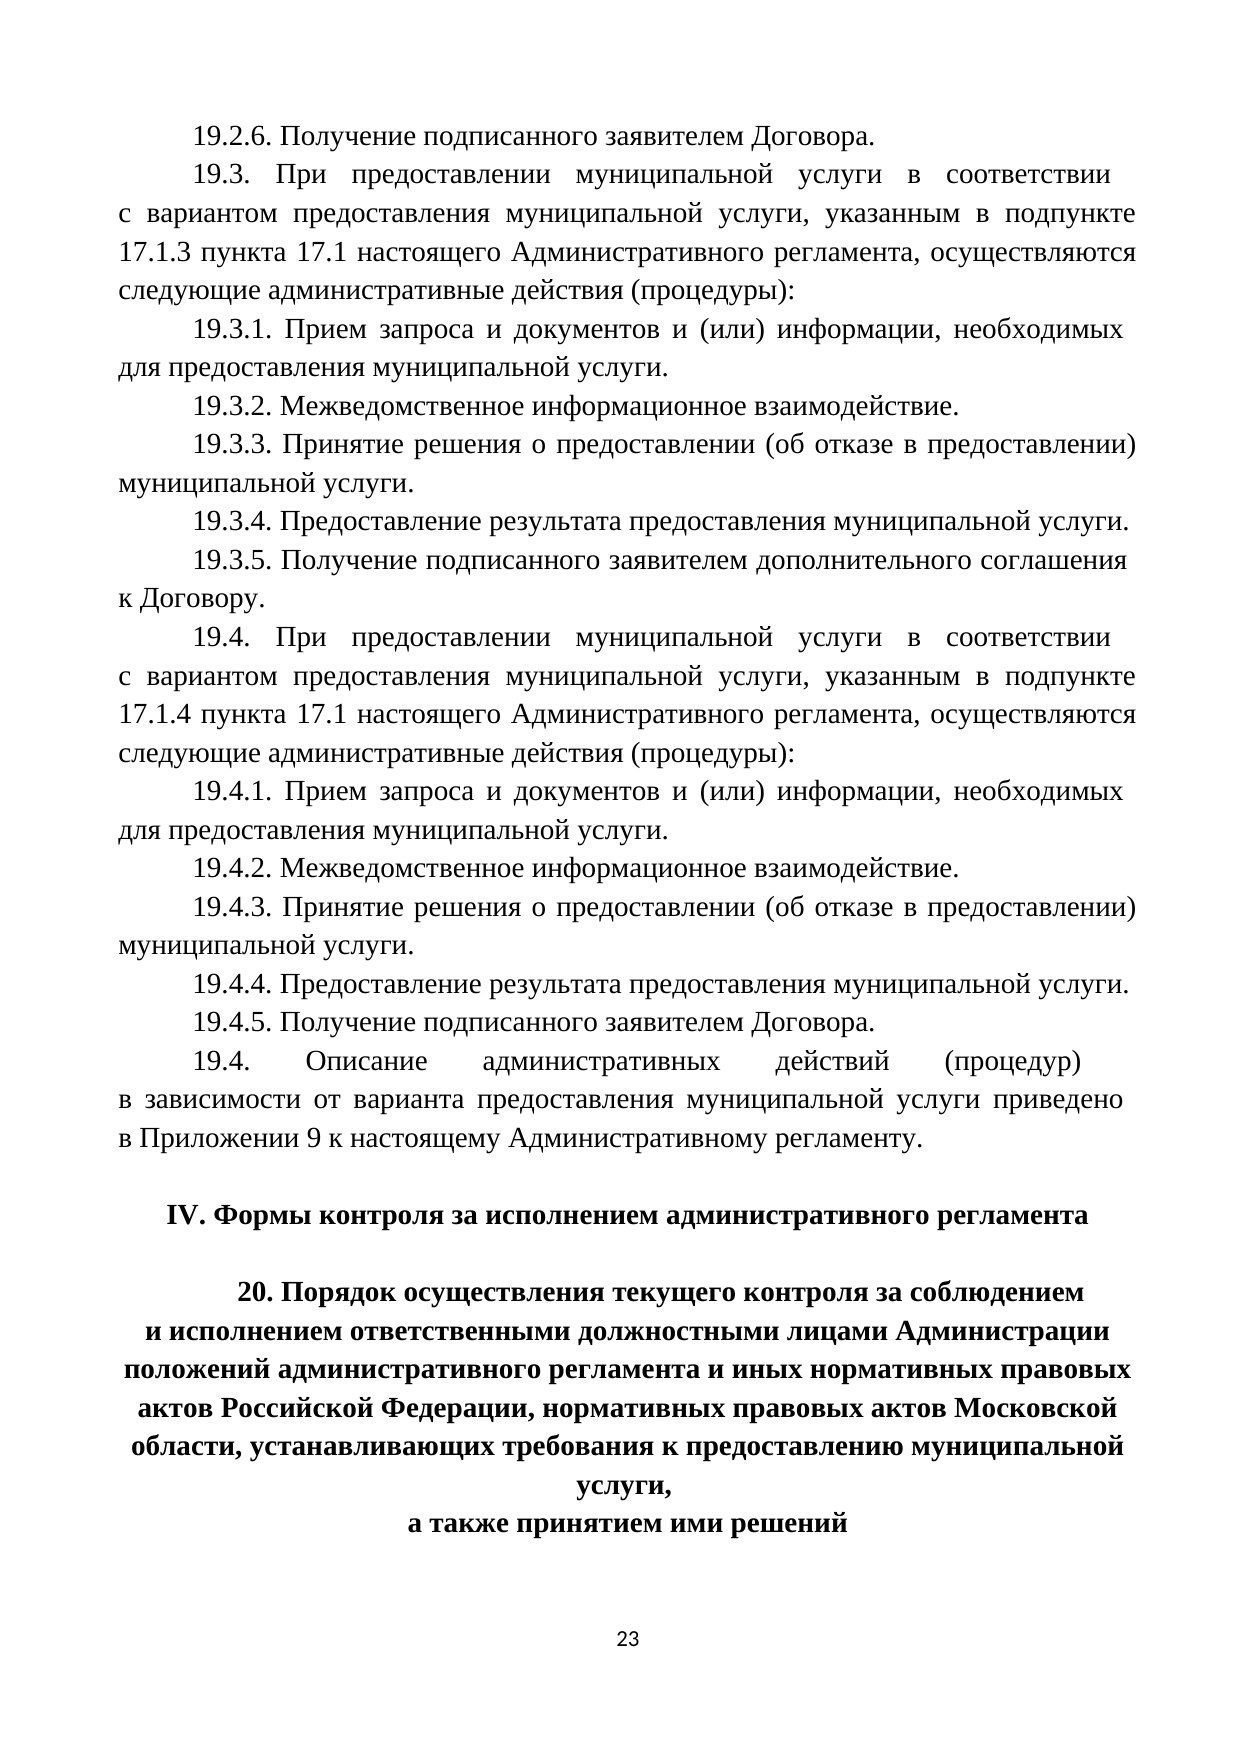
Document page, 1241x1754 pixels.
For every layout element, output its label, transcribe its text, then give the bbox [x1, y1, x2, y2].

text 19.3.5. Получение подписанного заявителем дополнительного соглашения к Договору. [118, 542, 1137, 614]
text 19.4.2. Межведомственное информационное взаимодействие. [118, 850, 1137, 884]
text 19.4.5. Получение подписанного заявителем Договора. [118, 1004, 1137, 1038]
text 19.3.1. Прием запроса и документов и (или) информации, необходимых для предоставления муниципальной услуги. [118, 311, 1137, 383]
text 19.4.4. Предоставление результата предоставления муниципальной услуги. [118, 966, 1137, 999]
text 19.3.2. Межведомственное информационное взаимодействие. [118, 388, 1137, 421]
text 19.4.3. Принятие решения о предоставлении (об отказе в предоставлении) муниципальной услуги. [118, 889, 1137, 961]
subtitle IV. Формы контроля за исполнением административного регламента [118, 1197, 1137, 1231]
text 19.4. Описание административных действий (процедур) в зависимости от варианта предоставления муниципальной услуги приведено в Приложении 9 к настоящему Административному регламенту. [118, 1043, 1137, 1154]
text 19.4. При предоставлении муниципальной услуги в соответствии с вариантом предоставления муниципальной услуги, указанным в подпункте 17.1.4 пункта 17.1 настоящего Административного регламента, осуществляются следующие административные действия (процедуры): [118, 619, 1137, 768]
text 19.3. При предоставлении муниципальной услуги в соответствии с вариантом предоставления муниципальной услуги, указанным в подпункте 17.1.3 пункта 17.1 настоящего Административного регламента, осуществляются следующие административные действия (процедуры): [118, 157, 1137, 306]
text 19.3.3. Принятие решения о предоставлении (об отказе в предоставлении) муниципальной услуги. [118, 426, 1137, 498]
text 20. Порядок осуществления текущего контроля за соблюдением и исполнением ответственными должностными лицами Администрации положений административного регламента и иных нормативных правовых актов Российской Федерации, нормативных правовых актов Московской области, устанавливающих требования к предоставлению муниципальной услуги, а также принятием ими решений [118, 1274, 1137, 1539]
text 19.4.1. Прием запроса и документов и (или) информации, необходимых для предоставления муниципальной услуги. [118, 773, 1137, 845]
text 19.3.4. Предоставление результата предоставления муниципальной услуги. [118, 503, 1137, 537]
text 19.2.6. Получение подписанного заявителем Договора. [118, 118, 1137, 152]
